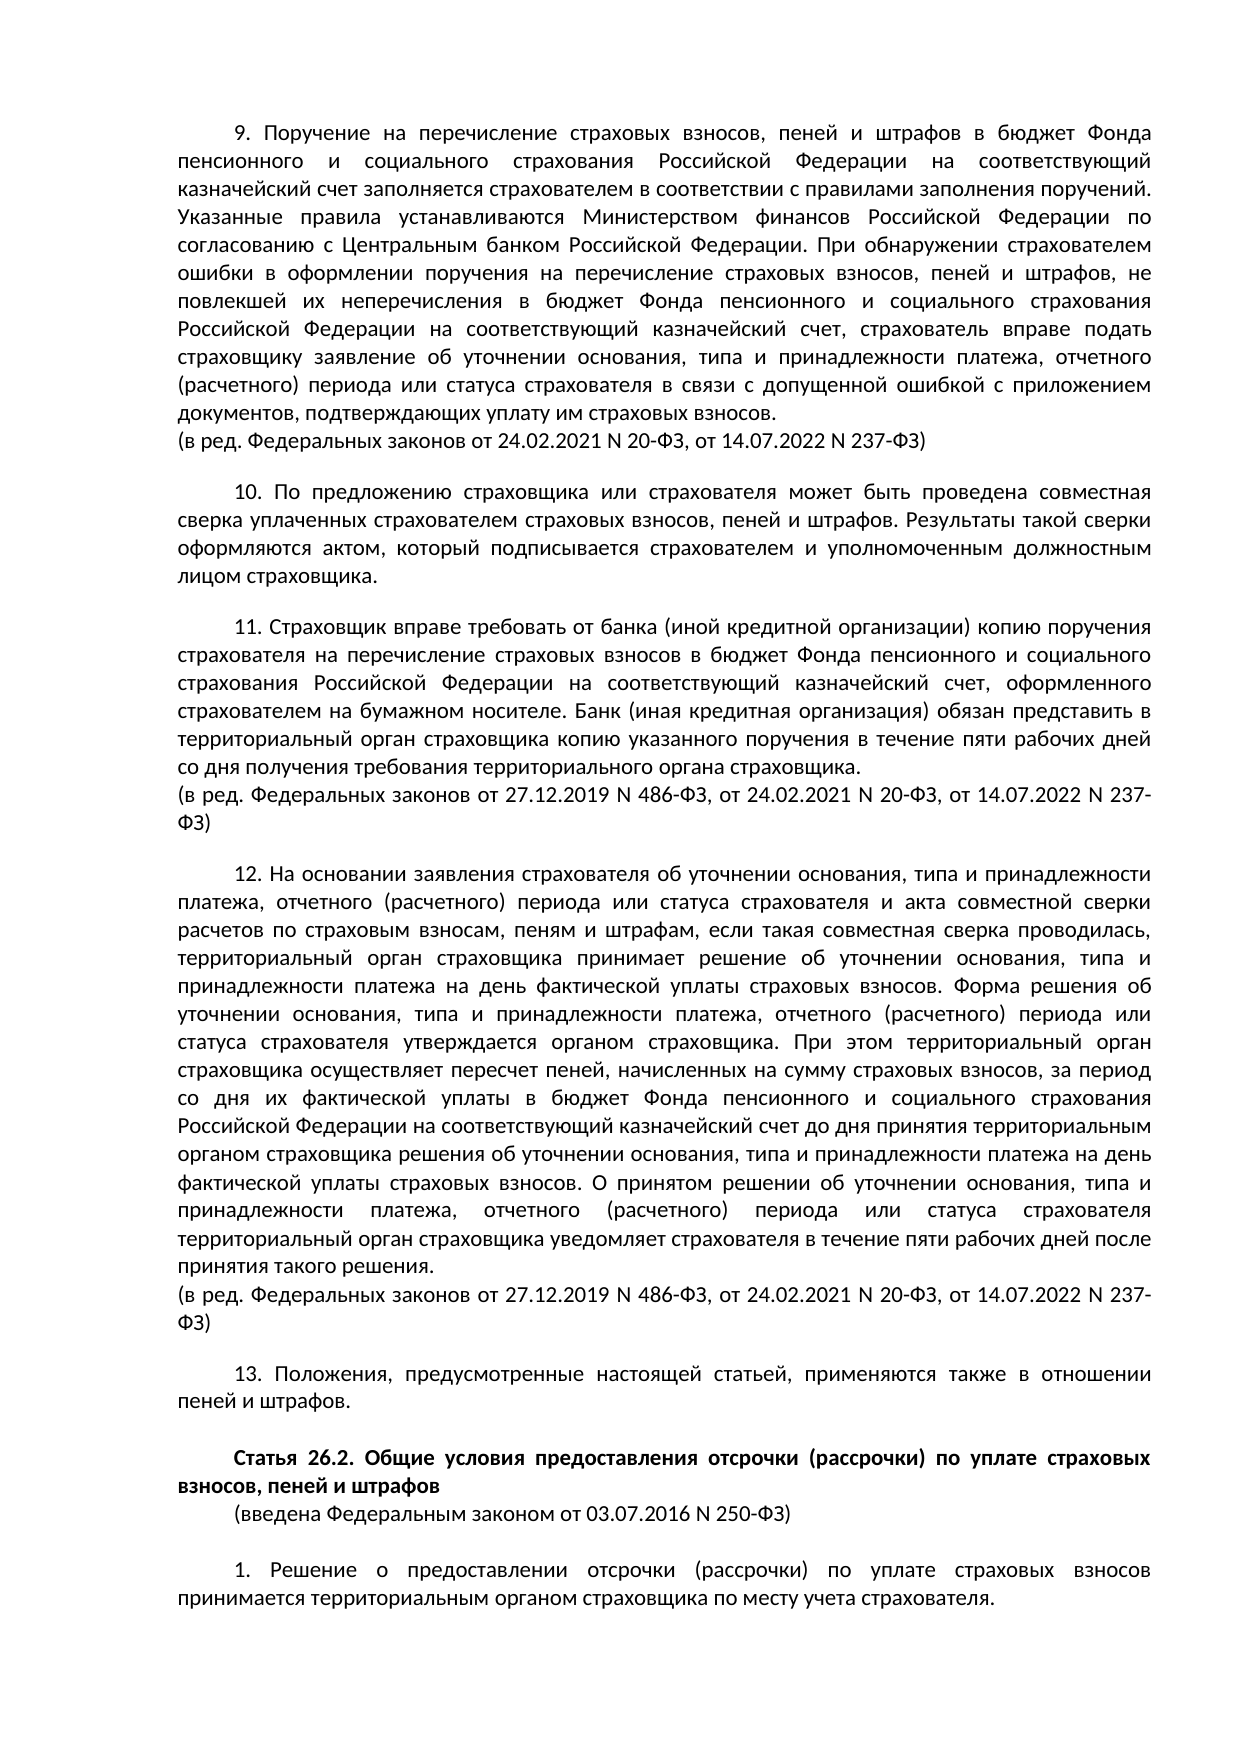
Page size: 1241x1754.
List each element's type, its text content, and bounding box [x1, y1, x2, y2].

text (в ред. Федеральных законов от 27.12.2019 N 486-ФЗ, от 24.02.2021 N 20-ФЗ, от 14.07.2022 N 237-ФЗ) [177, 1280, 1152, 1336]
text (в ред. Федеральных законов от 24.02.2021 N 20-ФЗ, от 14.07.2022 N 237-ФЗ) [177, 426, 1152, 454]
text 10. По предложению страховщика или страхователя может быть проведена совместная сверка уплаченных страхователем страховых взносов, пеней и штрафов. Результаты такой сверки оформляются актом, который подписывается страхователем и уполномоченным должностным лицом страховщика. [177, 477, 1152, 589]
text (в ред. Федеральных законов от 27.12.2019 N 486-ФЗ, от 24.02.2021 N 20-ФЗ, от 14.07.2022 N 237-ФЗ) [177, 780, 1152, 836]
text (введена Федеральным законом от 03.07.2016 N 250-ФЗ) [177, 1499, 1152, 1527]
text 1. Решение о предоставлении отсрочки (рассрочки) по уплате страховых взносов принимается территориальным органом страховщика по месту учета страхователя. [177, 1555, 1152, 1611]
text 12. На основании заявления страхователя об уточнении основания, типа и принадлежности платежа, отчетного (расчетного) периода или статуса страхователя и акта совместной сверки расчетов по страховым взносам, пеням и штрафам, если такая совместная сверка проводилась, территориальный орган страховщика принимает решение об уточнении основания, типа и принадлежности платежа на день фактической уплаты страховых взносов. Форма решения об уточнении основания, типа и принадлежности платежа, отчетного (расчетного) периода или статуса страхователя утверждается органом страховщика. При этом территориальный орган страховщика осуществляет пересчет пеней, начисленных на сумму страховых взносов, за период со дня их фактической уплаты в бюджет Фонда пенсионного и социального страхования Российской Федерации на соответствующий казначейский счет до дня принятия территориальным органом страховщика решения об уточнении основания, типа и принадлежности платежа на день фактической уплаты страховых взносов. О принятом решении об уточнении основания, типа и принадлежности платежа, отчетного (расчетного) периода или статуса страхователя территориальный орган страховщика уведомляет страхователя в течение пяти рабочих дней после принятия такого решения. [177, 859, 1152, 1280]
text 11. Страховщик вправе требовать от банка (иной кредитной организации) копию поручения страхователя на перечисление страховых взносов в бюджет Фонда пенсионного и социального страхования Российской Федерации на соответствующий казначейский счет, оформленного страхователем на бумажном носителе. Банк (иная кредитная организация) обязан представить в территориальный орган страховщика копию указанного поручения в течение пяти рабочих дней со дня получения требования территориального органа страховщика. [177, 612, 1152, 780]
text 9. Поручение на перечисление страховых взносов, пеней и штрафов в бюджет Фонда пенсионного и социального страхования Российской Федерации на соответствующий казначейский счет заполняется страхователем в соответствии с правилами заполнения поручений. Указанные правила устанавливаются Министерством финансов Российской Федерации по согласованию с Центральным банком Российской Федерации. При обнаружении страхователем ошибки в оформлении поручения на перечисление страховых взносов, пеней и штрафов, не повлекшей их неперечисления в бюджет Фонда пенсионного и социального страхования Российской Федерации на соответствующий казначейский счет, страхователь вправе подать страховщику заявление об уточнении основания, типа и принадлежности платежа, отчетного (расчетного) периода или статуса страхователя в связи с допущенной ошибкой с приложением документов, подтверждающих уплату им страховых взносов. [177, 118, 1152, 426]
text 13. Положения, предусмотренные настоящей статьей, применяются также в отношении пеней и штрафов. [177, 1359, 1152, 1415]
title Статья 26.2. Общие условия предоставления отсрочки (рассрочки) по уплате страховых взносов, пеней и штрафов [177, 1443, 1152, 1499]
